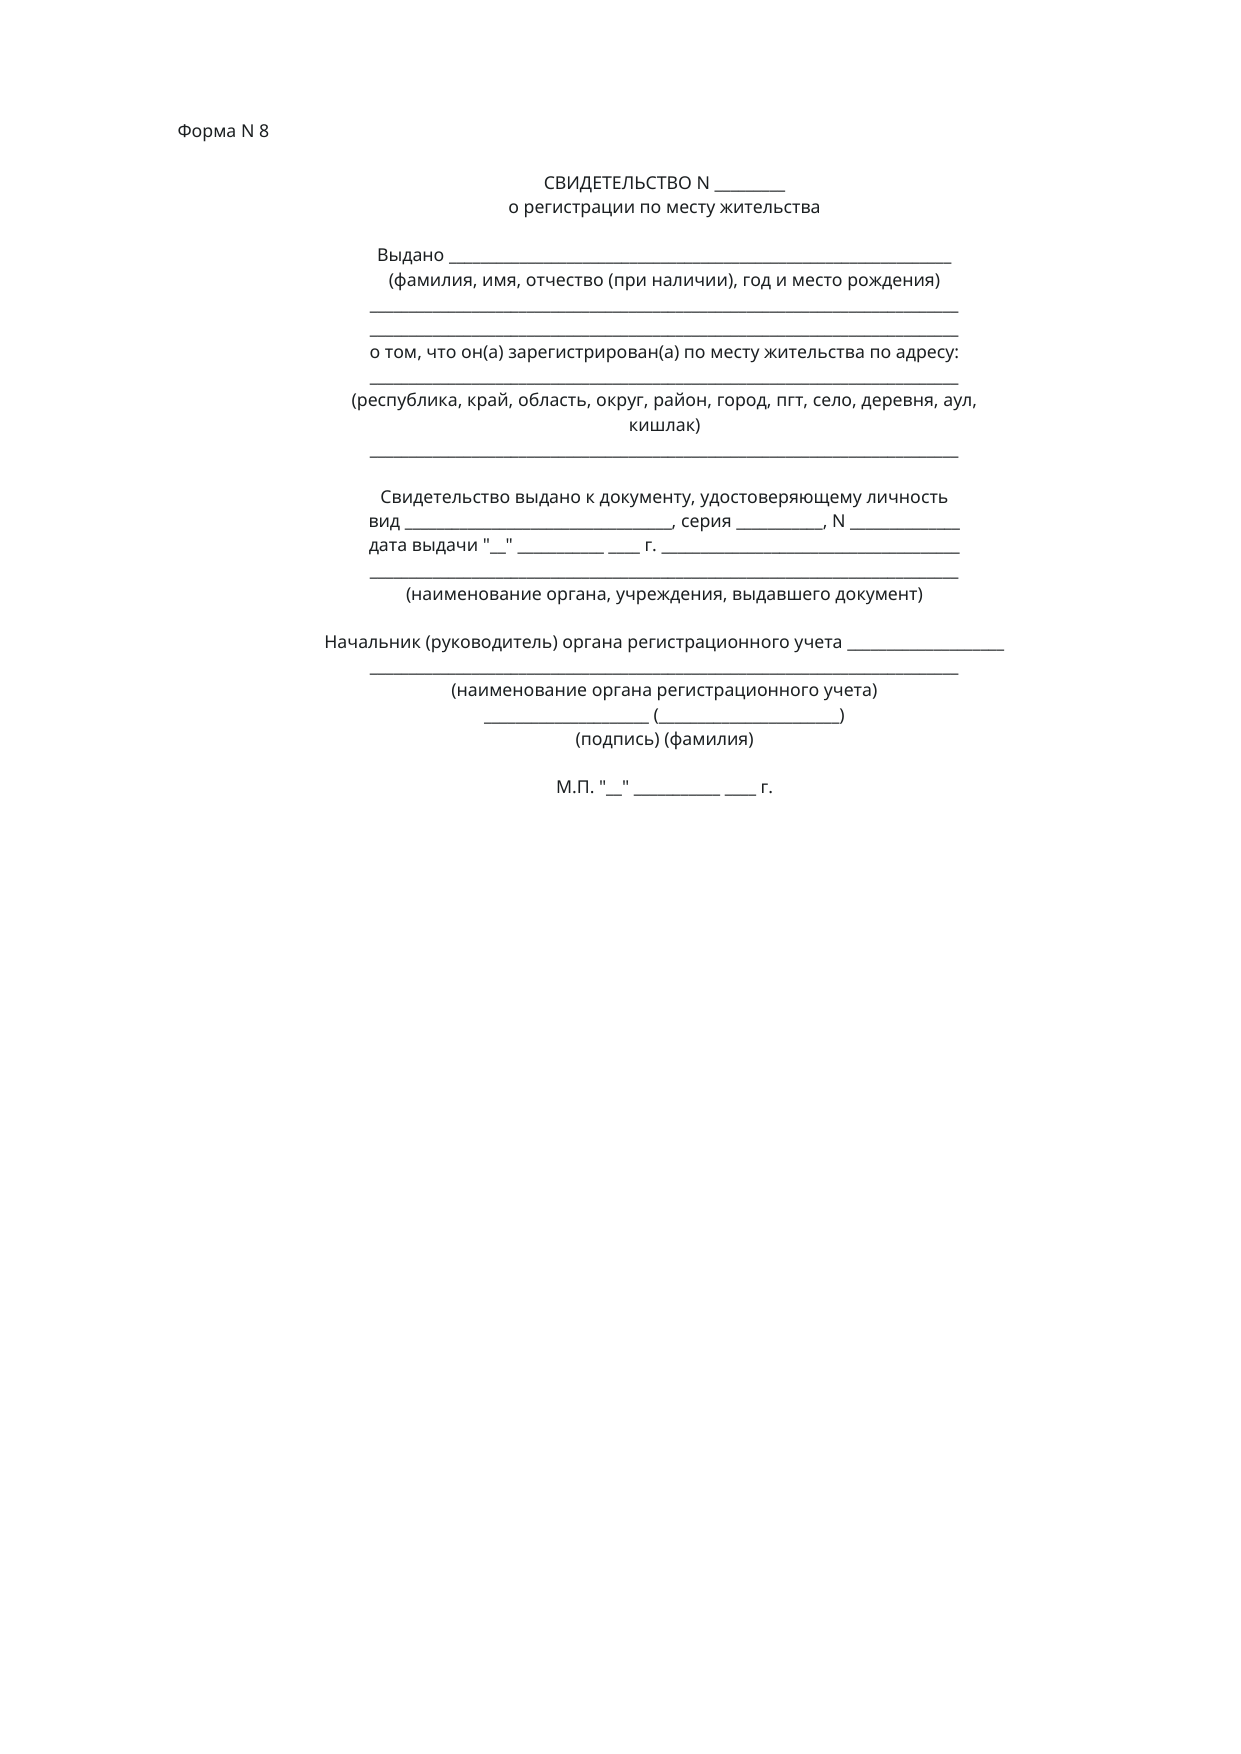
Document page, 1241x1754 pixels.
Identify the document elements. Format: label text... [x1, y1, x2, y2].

text Форма N 8 [177, 118, 1152, 170]
text СВИДЕТЕЛЬСТВО N _________ о регистрации по месту жительства Выдано ________________________________________________________________ (фамилия, имя, отчество (при наличии), год и место рождения) ___________________________________________________________________________ ___________________________________________________________________________ о том, что он(а) зарегистрирован(а) по месту жительства по адресу: ___________________________________________________________________________ (республика, край, область, округ, район, город, пгт, село, деревня, аул, кишлак) ___________________________________________________________________________ Свидетельство выдано к документу, удостоверяющему личность вид __________________________________, серия ___________, N ______________ дата выдачи "__" ___________ ____ г. ______________________________________ ___________________________________________________________________________ (наименование органа, учреждения, выдавшего документ) Начальник (руководитель) органа регистрационного учета ____________________ ___________________________________________________________________________ (наименование органа регистрационного учета) _____________________ (_______________________) (подпись) (фамилия) М.П. "__" ___________ ____ г. [177, 170, 1152, 799]
